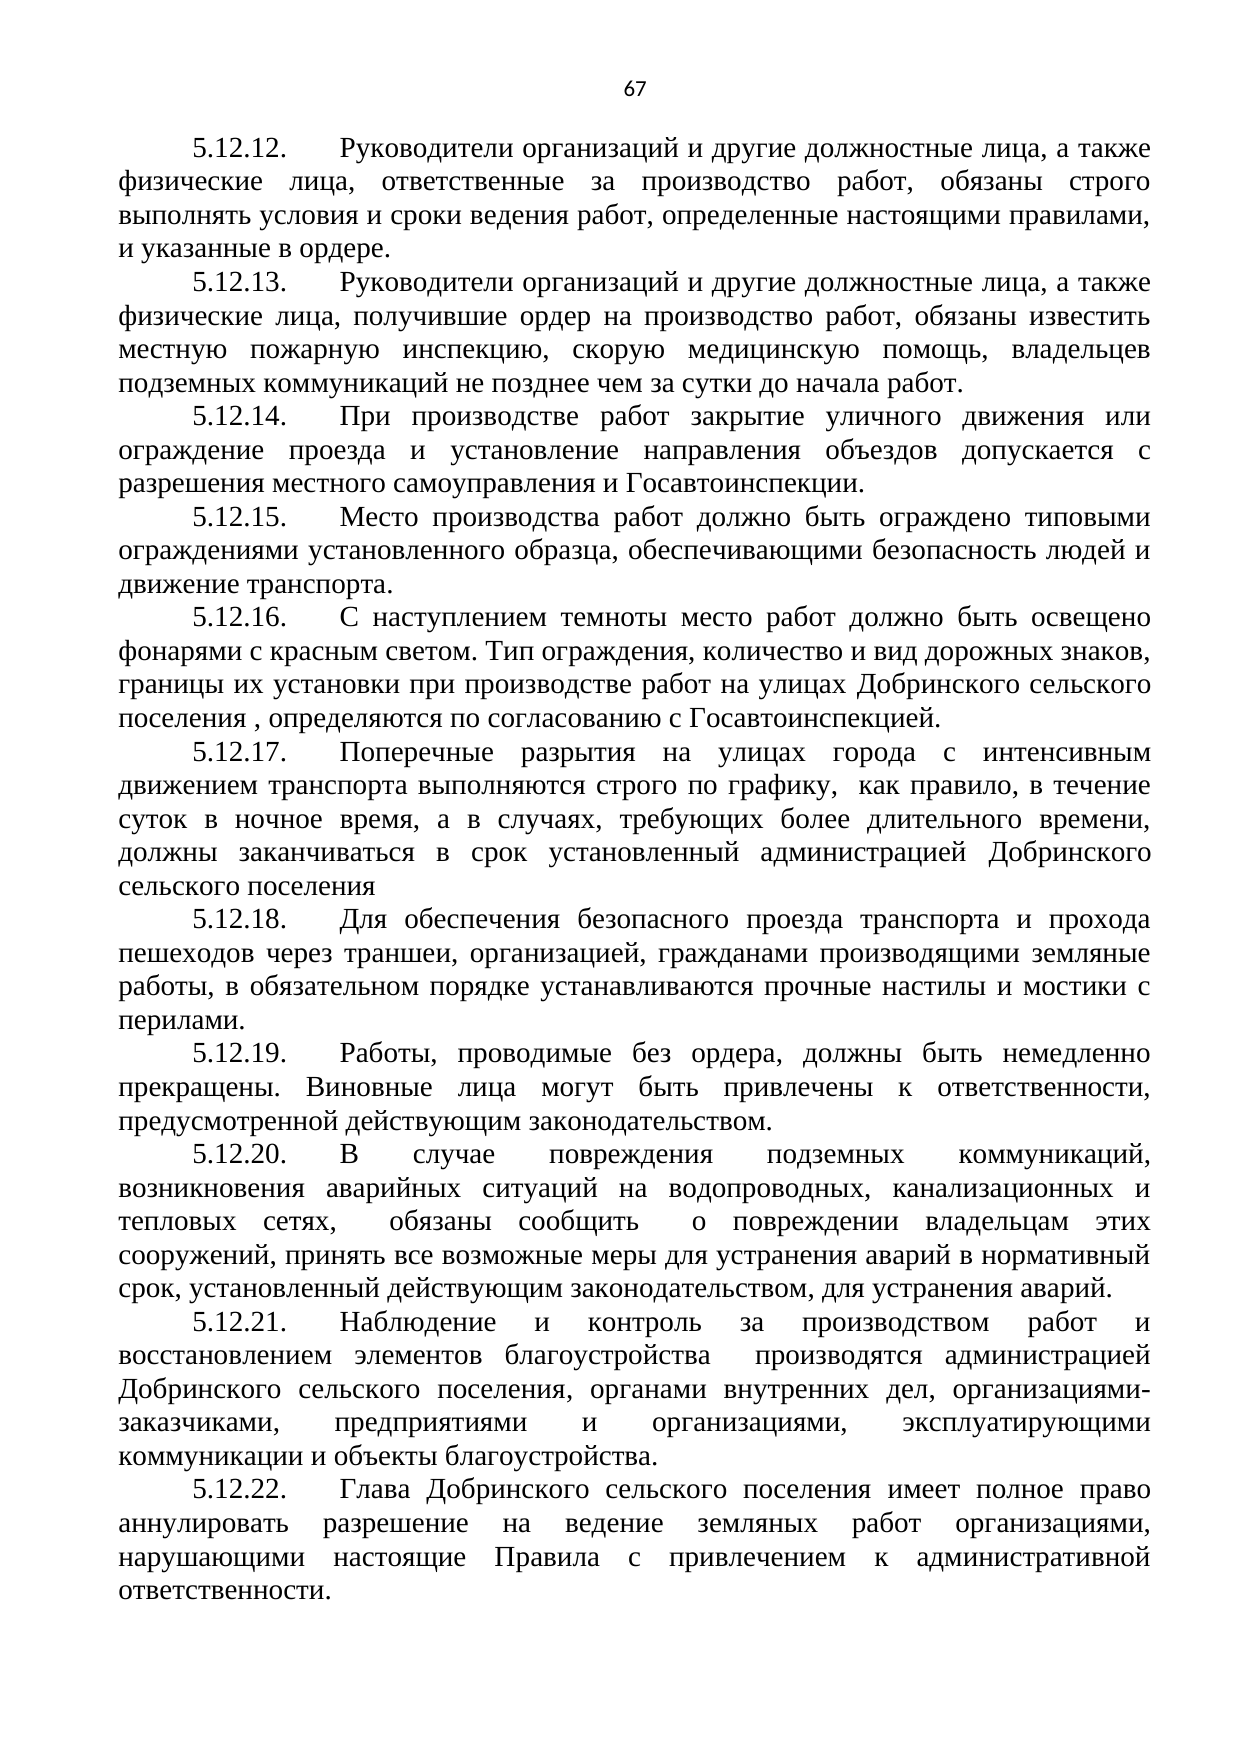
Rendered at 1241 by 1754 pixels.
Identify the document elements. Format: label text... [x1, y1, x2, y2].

list При производстве работ закрытие уличного движения или ограждение проезда и установление направления объездов допускается с разрешения местного самоуправления и Госавтоинспекции. [118, 398, 1152, 499]
list Глава Добринского сельского поселения имеет полное право аннулировать разрешение на ведение земляных работ организациями, нарушающими настоящие Правила с привлечением к административной ответственности. [118, 1472, 1152, 1606]
list Работы, проводимые без ордера, должны быть немедленно прекращены. Виновные лица могут быть привлечены к ответственности, предусмотренной действующим законодательством. [118, 1036, 1152, 1136]
list Для обеспечения безопасного проезда транспорта и прохода пешеходов через траншеи, организацией, гражданами производящими земляные работы, в обязательном порядке устанавливаются прочные настилы и мостики с перилами. [118, 901, 1152, 1036]
list Руководители организаций и другие должностные лица, а также физические лица, получившие ордер на производство работ, обязаны известить местную пожарную инспекцию, скорую медицинскую помощь, владельцев подземных коммуникаций не позднее чем за сутки до начала работ. [118, 264, 1152, 398]
list Руководители организаций и другие должностные лица, а также физические лица, ответственные за производство работ, обязаны строго выполнять условия и сроки ведения работ, определенные настоящими правилами, и указанные в ордере. [118, 130, 1152, 264]
list В случае повреждения подземных коммуникаций, возникновения аварийных ситуаций на водопроводных, канализационных и тепловых сетях, обязаны сообщить о повреждении владельцам этих сооружений, принять все возможные меры для устранения аварий в нормативный срок, установленный действующим законодательством, для устранения аварий. [118, 1136, 1152, 1304]
list С наступлением темноты место работ должно быть освещено фонарями с красным светом. Тип ограждения, количество и вид дорожных знаков, границы их установки при производстве работ на улицах Добринского сельского поселения , определяются по согласованию с Госавтоинспекцией. [118, 599, 1152, 734]
list Наблюдение и контроль за производством работ и восстановлением элементов благоустройства производятся администрацией Добринского сельского поселения, органами внутренних дел, организациями-заказчиками, предприятиями и организациями, эксплуатирующими коммуникации и объекты благоустройства. [118, 1304, 1152, 1472]
list Место производства работ должно быть ограждено типовыми ограждениями установленного образца, обеспечивающими безопасность людей и движение транспорта. [118, 499, 1152, 599]
list Поперечные разрытия на улицах города с интенсивным движением транспорта выполняются строго по графику, как правило, в течение суток в ночное время, а в случаях, требующих более длительного времени, должны заканчиваться в срок установленный администрацией Добринского сельского поселения [118, 734, 1152, 901]
